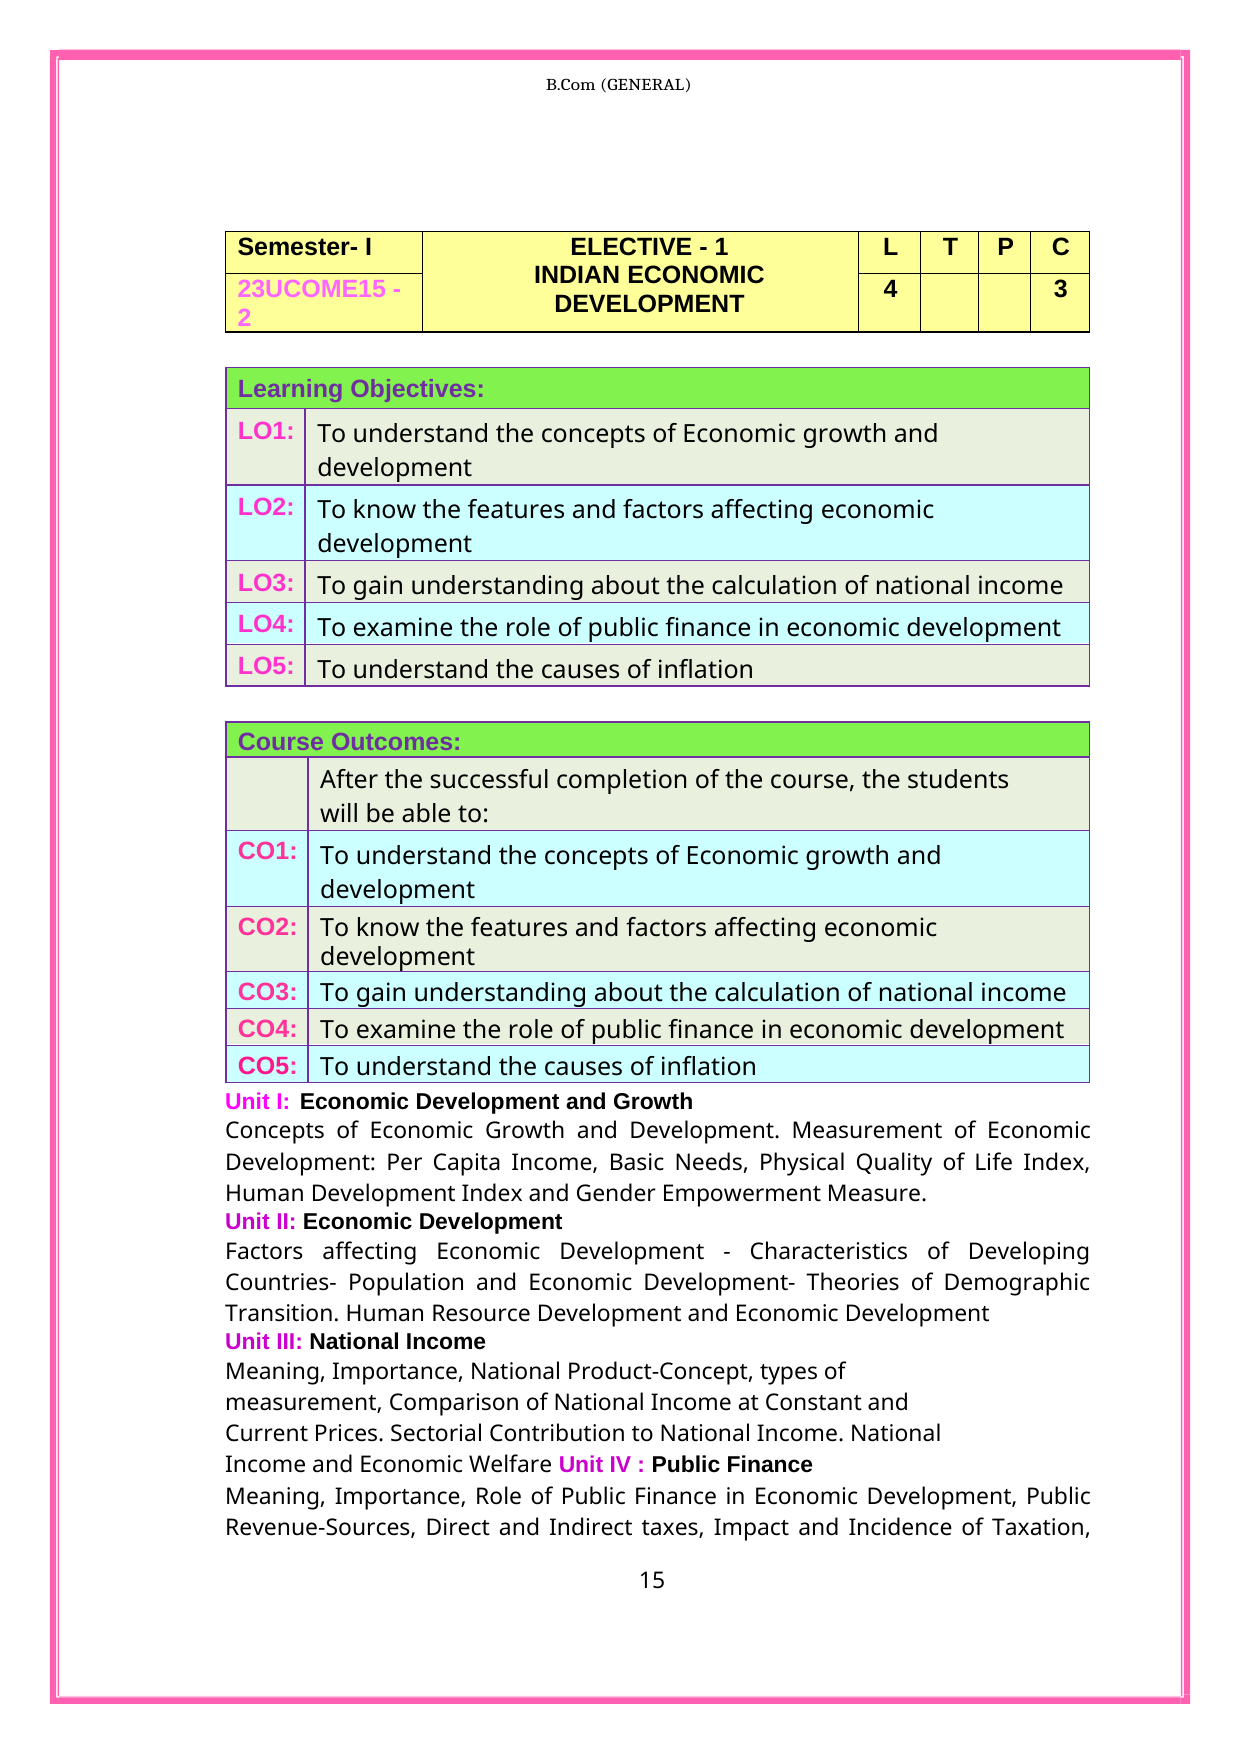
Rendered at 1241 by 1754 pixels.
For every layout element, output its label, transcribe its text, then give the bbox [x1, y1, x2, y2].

table_cell 23UCOME15 - 2 [226, 274, 422, 331]
table_header Course Outcomes: [227, 723, 1089, 756]
table_cell To understand the concepts of Economic growth and development [309, 831, 1089, 906]
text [225, 1480, 1091, 1542]
subtitle Unit I: Economic Development and Growth [225, 1088, 1182, 1114]
table_cell 4 [859, 274, 920, 331]
table_cell To understand the causes of inflation [309, 1046, 1089, 1082]
table_cell CO5: [227, 1046, 307, 1082]
table_cell To understand the causes of inflation [306, 645, 1089, 685]
table_cell CO4: [227, 1009, 307, 1044]
table_header L [859, 232, 920, 273]
table_cell LO4: [227, 603, 304, 643]
table_header C [1031, 232, 1089, 273]
text Meaning, Importance, National Product-Concept, types of measurement, Comparison of National Income at Constant and Current Prices. Sectorial Contribution to National Income. National Income and Economic Welfare Unit IV : Public Finance [225, 1354, 971, 1479]
table_cell LO2: [227, 486, 304, 560]
table_cell [227, 758, 307, 830]
picture [59, 49, 1180, 60]
table_cell LO3: [227, 561, 304, 602]
table_header Semester- I [226, 232, 422, 273]
table_cell To gain understanding about the calculation of national income [309, 972, 1089, 1008]
table_cell To examine the role of public finance in economic development [309, 1009, 1089, 1044]
table_cell CO3: [227, 972, 307, 1008]
table_cell CO1: [227, 831, 307, 906]
subtitle Unit II: Economic Development [225, 1208, 1182, 1234]
table_cell To understand the concepts of Economic growth and development [306, 409, 1089, 484]
table_header T [921, 232, 978, 273]
subtitle Unit III: National Income [225, 1328, 1182, 1354]
table_cell [921, 274, 978, 331]
table_cell To gain understanding about the calculation of national income [306, 561, 1089, 602]
table_cell To know the features and factors affecting economic development [306, 486, 1089, 560]
table_cell To know the features and factors affecting economic development [309, 907, 1089, 971]
table_header Learning Objectives: [227, 368, 1089, 408]
text Factors affecting Economic Development - Characteristics of Developing Countries- Population and Economic Development- Theories of Demographic Transition. Human Resource Development and Economic Development [225, 1234, 1091, 1328]
table_cell To examine the role of public finance in economic development [306, 603, 1089, 643]
table_cell 3 [1031, 274, 1089, 331]
table_cell [979, 274, 1030, 331]
table_cell After the successful completion of the course, the students will be able to: [309, 758, 1089, 830]
table_cell LO1: [227, 409, 304, 484]
table_cell LO5: [227, 645, 304, 685]
table_header ELECTIVE - 1 INDIAN ECONOMIC DEVELOPMENT [423, 232, 858, 331]
table_header P [979, 232, 1030, 273]
text Concepts of Economic Growth and Development. Measurement of Economic Development: Per Capita Income, Basic Needs, Physical Quality of Life Index, Human Development Index and Gender Empowerment Measure. [225, 1114, 1091, 1208]
table_cell CO2: [227, 907, 307, 971]
picture [59, 1694, 1181, 1704]
